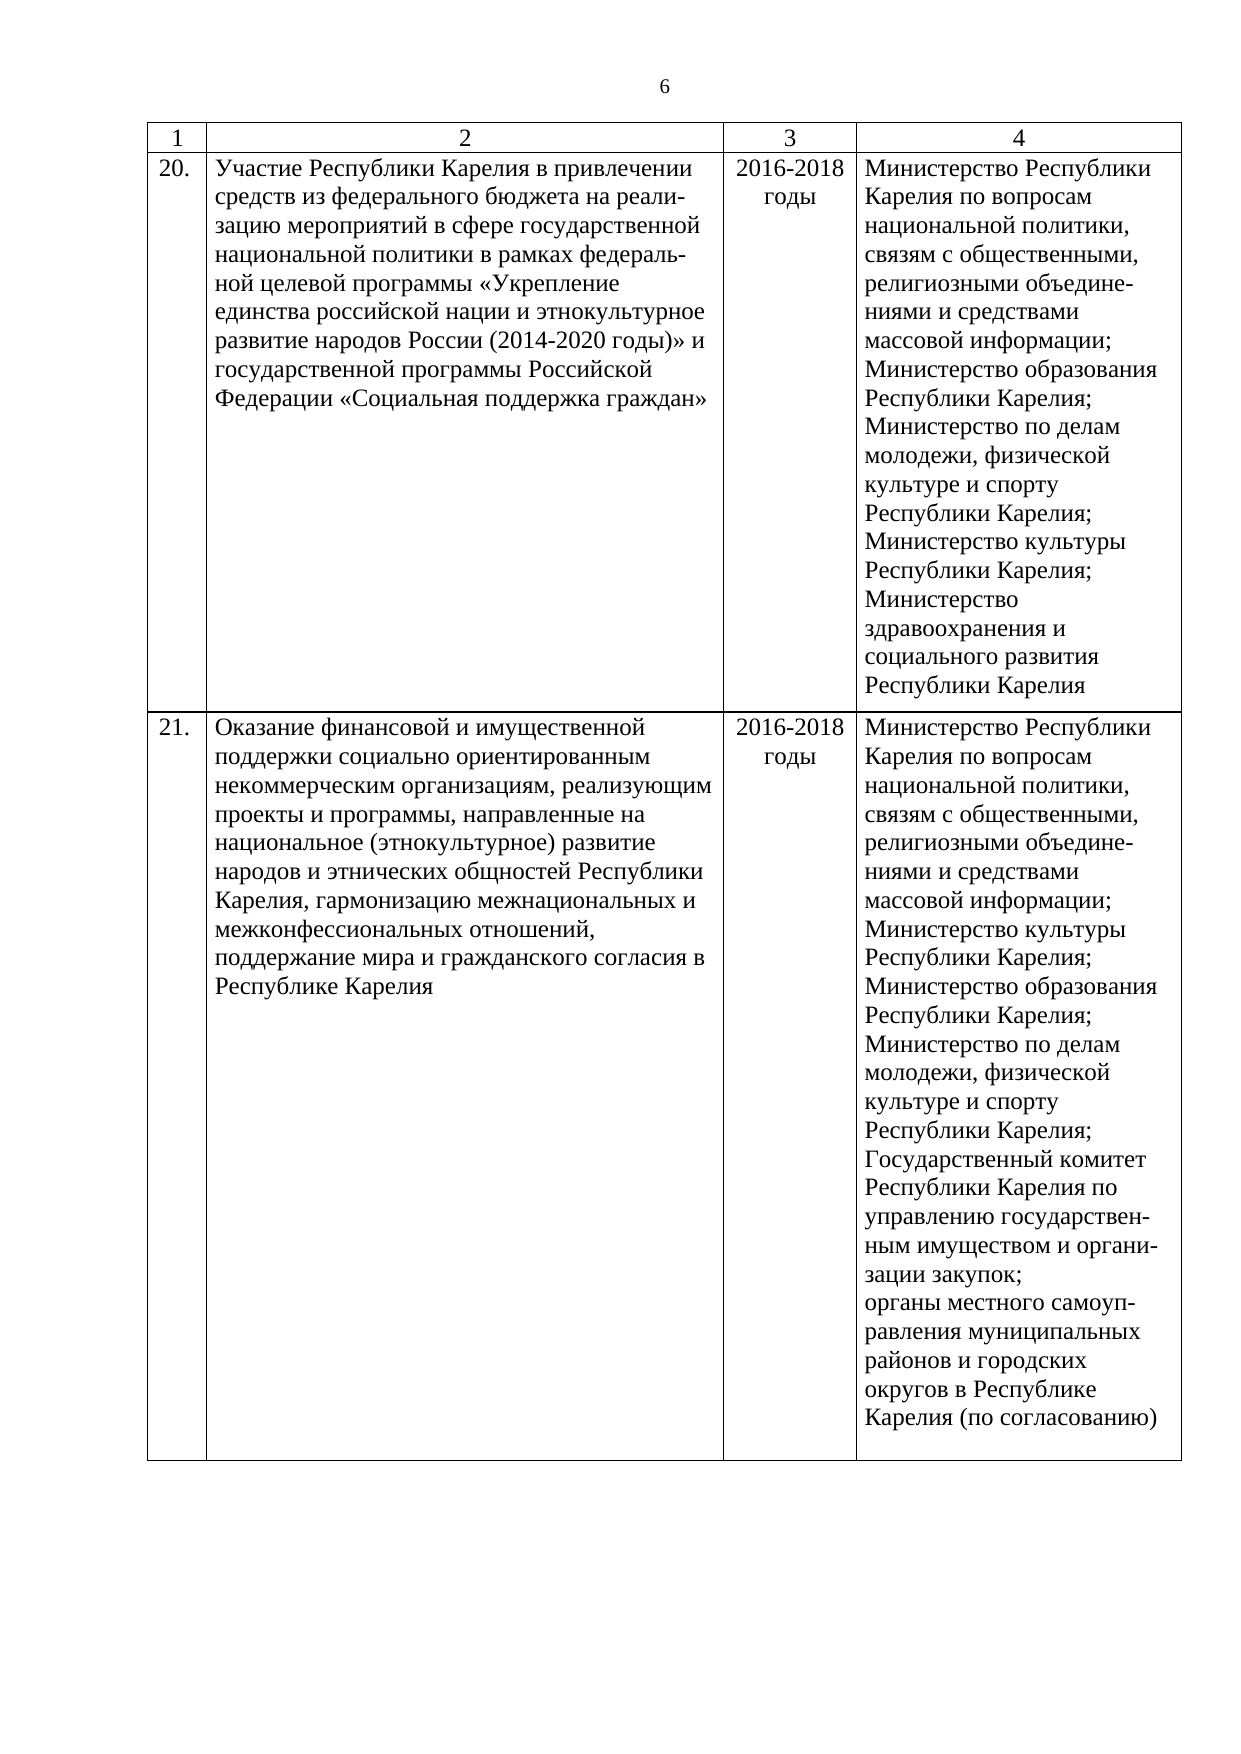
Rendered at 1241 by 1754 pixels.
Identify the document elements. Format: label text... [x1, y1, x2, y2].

table_cell [148, 153, 206, 711]
table_cell Министерство Республики Карелия по вопросам национальной политики, связям с общественными, религиозными объедине-ниями и средствами массовой информации; Министерство культуры Республики Карелия; Министерство образования Республики Карелия; Министерство по делам молодежи, физической культуре и спорту Республики Карелия; Государственный комитет Республики Карелия по управлению государствен-ным имуществом и органи-зации закупок; органы местного самоуп-равления муниципальных районов и городских округов в Республике Карелия (по согласованию) [857, 713, 1181, 1460]
table_cell Участие Республики Карелия в привлечении средств из федерального бюджета на реали-зацию мероприятий в сфере государственной национальной политики в рамках федераль-ной целевой программы «Укрепление единства российской нации и этнокультурное развитие народов России (2014-2020 годы)» и государственной программы Российской Федерации «Социальная поддержка граждан» [207, 153, 723, 711]
table_cell 2016-2018 годы [724, 713, 856, 1460]
table_header 1 [148, 123, 206, 152]
table_header 4 [857, 123, 1181, 152]
table_cell Министерство Республики Карелия по вопросам национальной политики, связям с общественными, религиозными объедине-ниями и средствами массовой информации; Министерство образования Республики Карелия; Министерство по делам молодежи, физической культуре и спорту Республики Карелия; Министерство культуры Республики Карелия; Министерство здравоохранения и социального развития Республики Карелия [857, 153, 1181, 711]
table_header 2 [207, 123, 723, 152]
table_cell 2016-2018 годы [724, 153, 856, 711]
table_cell [148, 713, 206, 1460]
table_cell Оказание финансовой и имущественной поддержки социально ориентированным некоммерческим организациям, реализующим проекты и программы, направленные на национальное (этнокультурное) развитие народов и этнических общностей Республики Карелия, гармонизацию межнациональных и межконфессиональных отношений, поддержание мира и гражданского согласия в Республике Карелия [207, 713, 723, 1460]
table_header 3 [724, 123, 856, 152]
